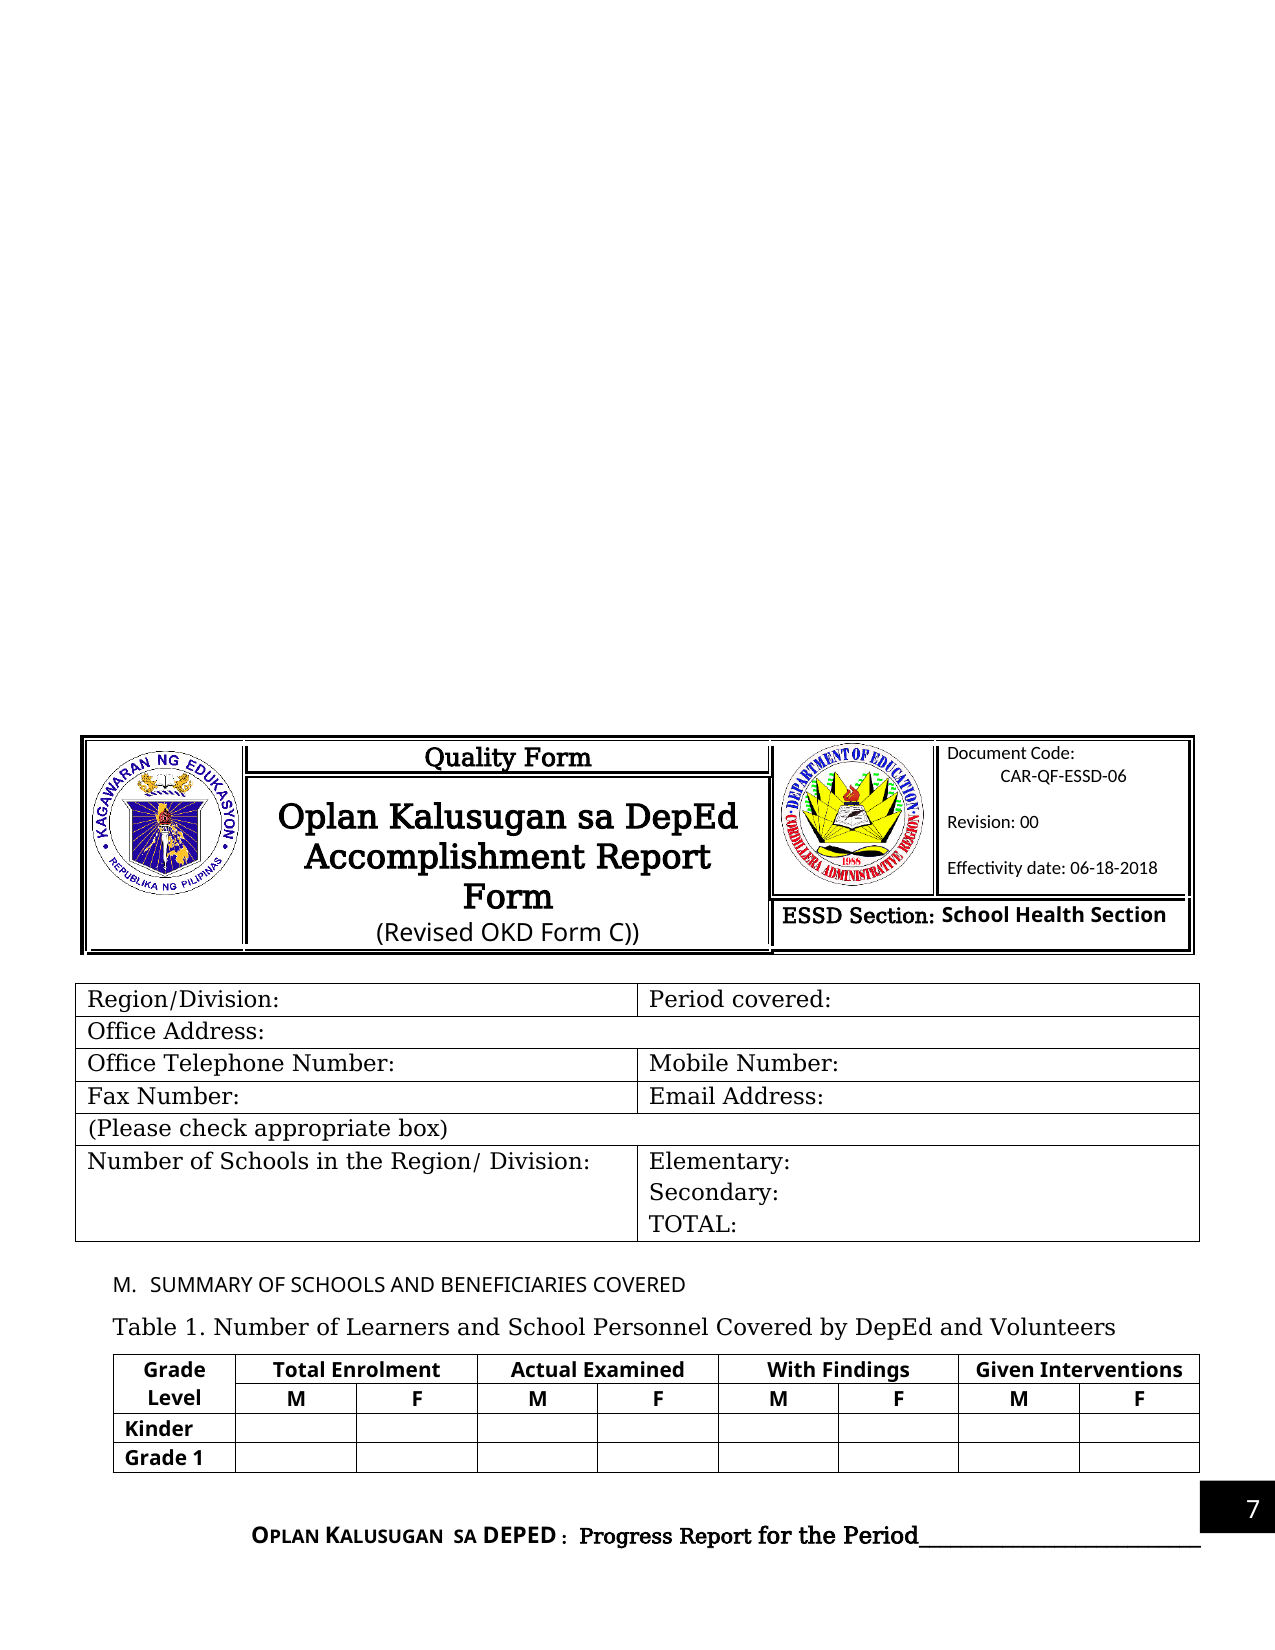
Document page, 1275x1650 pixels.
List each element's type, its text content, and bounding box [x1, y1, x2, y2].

table_cell ESSD Section: School Health Section [771, 894, 1191, 949]
table_cell [478, 1414, 597, 1442]
table_header With Findings [719, 1355, 958, 1383]
table_header Grade Level [114, 1355, 235, 1413]
table_cell [959, 1414, 1079, 1442]
table_header Actual Examined [478, 1355, 718, 1383]
table_cell Office Address: [76, 1017, 1199, 1048]
table_cell Number of Schools in the Region/ Division: [76, 1146, 637, 1241]
table_header Total Enrolment [236, 1355, 477, 1383]
table_cell M [719, 1384, 838, 1413]
table_header Region/Division: [76, 984, 637, 1016]
table_cell [839, 1443, 958, 1472]
table_cell [357, 1443, 477, 1472]
table_cell M [478, 1384, 597, 1413]
table_cell M [959, 1384, 1079, 1413]
table_cell Fax Number: [76, 1082, 637, 1113]
table_cell (Please check appropriate box) [76, 1114, 1199, 1145]
table_cell [1080, 1443, 1199, 1472]
table_cell [839, 1414, 958, 1442]
text Table 1. Number of Learners and School Personnel Covered by DepEd and Volunteers [112, 1312, 1200, 1340]
table_cell Oplan Kalusugan sa DepEd Accomplishment Report Form (Revised OKD Form C)) [245, 778, 771, 949]
table_cell F [357, 1384, 477, 1413]
table_cell Elementary: Secondary: TOTAL: [638, 1146, 1199, 1241]
table_cell Grade 1 [114, 1443, 235, 1472]
table_cell [236, 1414, 356, 1442]
table_cell Mobile Number: [638, 1049, 1199, 1081]
table_cell F [598, 1384, 718, 1413]
table_cell [236, 1443, 356, 1472]
table_header [84, 738, 245, 949]
table_cell [598, 1443, 718, 1472]
table_cell [719, 1443, 838, 1472]
table_cell [478, 1443, 597, 1472]
picture [772, 735, 933, 895]
table_cell [959, 1443, 1079, 1472]
table_cell Email Address: [638, 1082, 1199, 1113]
table_cell Kinder [114, 1414, 235, 1442]
table_cell [719, 1414, 838, 1442]
table_cell F [839, 1384, 958, 1413]
table_cell Office Telephone Number: [76, 1049, 637, 1081]
table_cell [1080, 1414, 1199, 1442]
table_cell [357, 1414, 477, 1442]
table_header Given Interventions [959, 1355, 1199, 1383]
table_cell F [1080, 1384, 1199, 1413]
list SUMMARY OF SCHOOLS AND BENEFICIARIES COVERED [112, 1270, 1200, 1298]
table_cell [598, 1414, 718, 1442]
table_cell M [236, 1384, 356, 1413]
table_header Quality Form [245, 738, 771, 771]
table_header Document Code: CAR-QF-ESSD-06 Revision: 00 Effectivity date: 06-18-2018 [936, 741, 1188, 894]
table_header Period covered: [638, 984, 1199, 1016]
